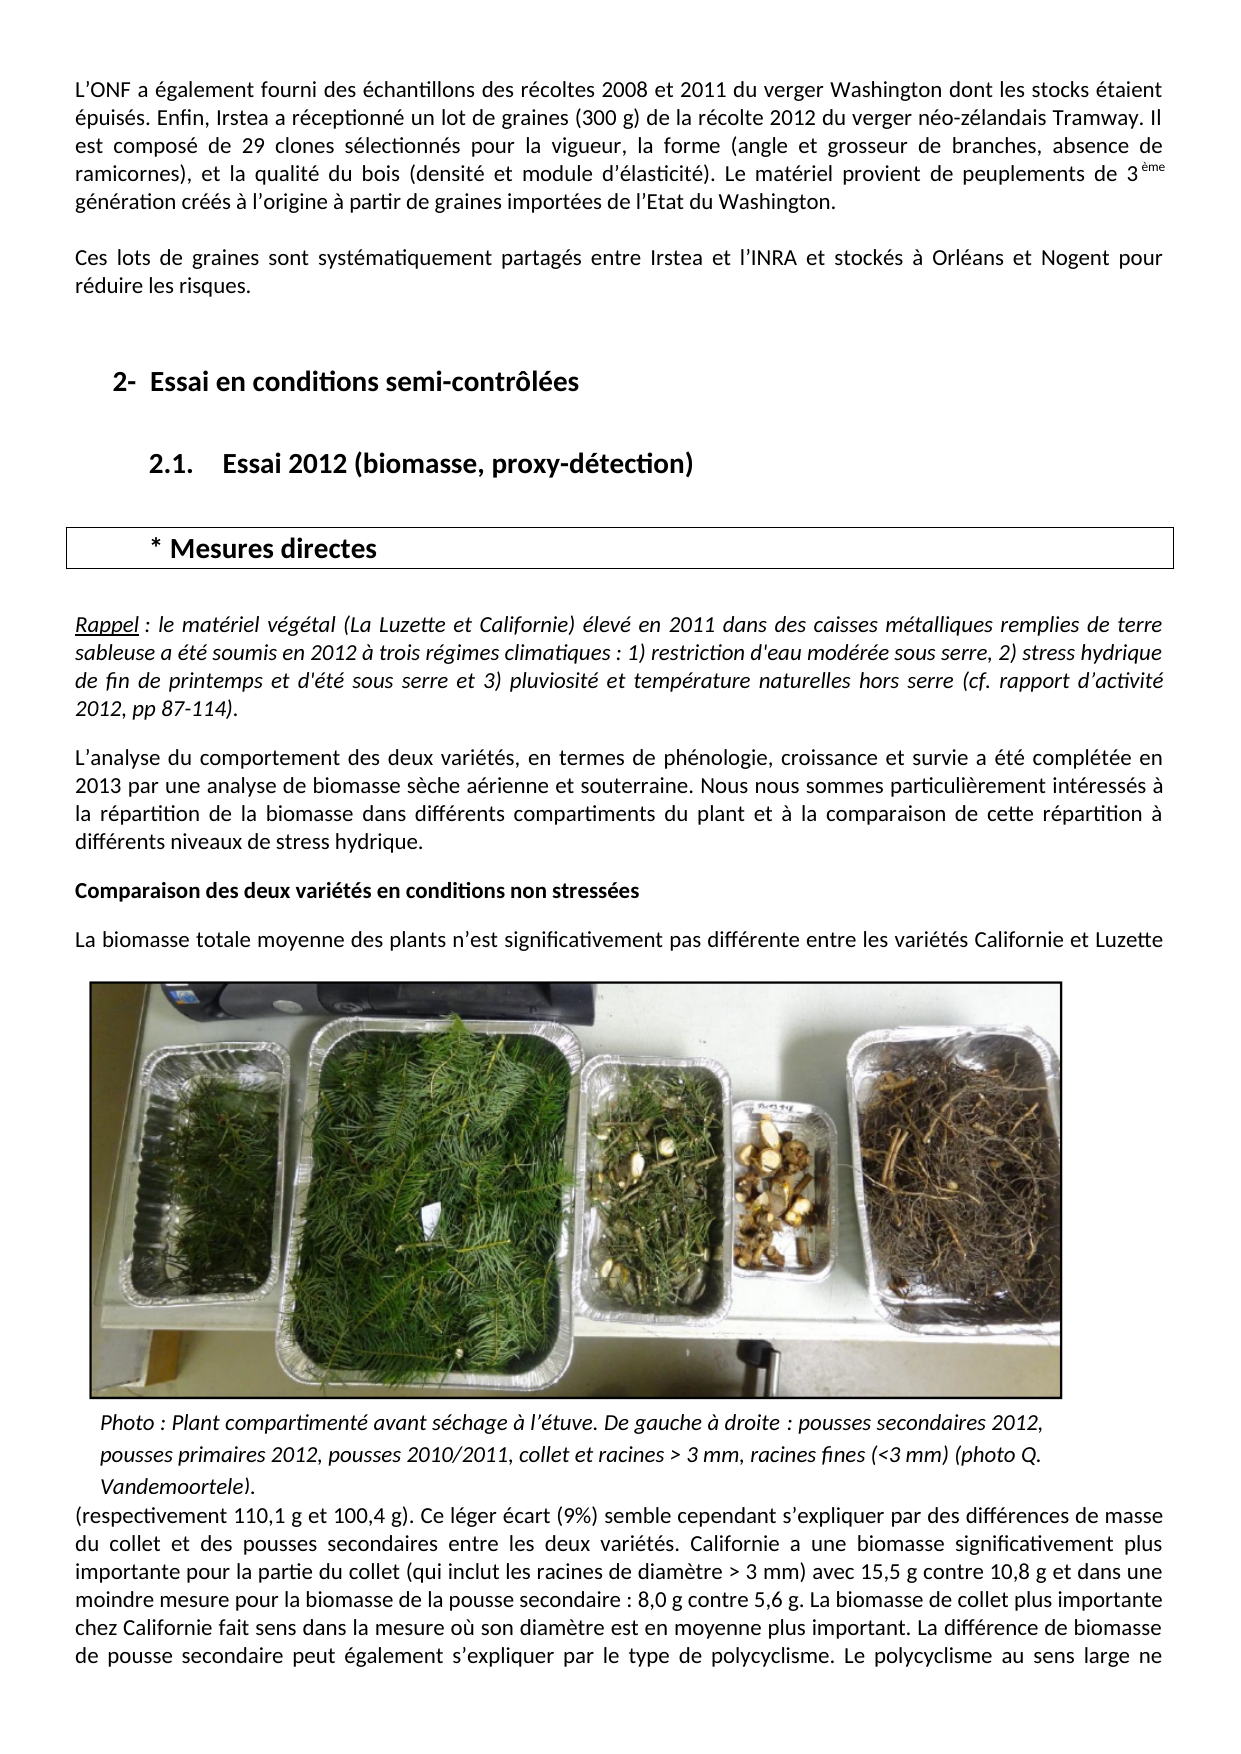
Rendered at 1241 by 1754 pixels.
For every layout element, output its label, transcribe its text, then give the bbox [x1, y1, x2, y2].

text 2.1. Essai 2012 (biomasse, proxy-détection) [149, 445, 1165, 481]
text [75, 925, 1165, 1669]
text Rappel : le matériel végétal (La Luzette et Californie) élevé en 2011 dans des caisses métalliques remplies de terre sableuse a été soumis en 2012 à trois régimes climatiques : 1) restriction d'eau modérée sous serre, 2) stress hydrique de fin de printemps et d'été sous serre et 3) pluviosité et température naturelles hors serre (cf. rapport d’activité 2012, pp 87-114). [75, 610, 1165, 722]
text L’analyse du comportement des deux variétés, en termes de phénologie, croissance et survie a été complétée en 2013 par une analyse de biomasse sèche aérienne et souterraine. Nous nous sommes particulièrement intéressés à la répartition de la biomasse dans différents compartiments du plant et à la comparaison de cette répartition à différents niveaux de stress hydrique. [75, 743, 1165, 855]
text L’ONF a également fourni des échantillons des récoltes 2008 et 2011 du verger Washington dont les stocks étaient épuisés. Enfin, Irstea a réceptionné un lot de graines (300 g) de la récolte 2012 du verger néo-zélandais Tramway. Il est composé de 29 clones sélectionnés pour la vigueur, la forme (angle et grosseur de branches, absence de ramicornes), et la qualité du bois (densité et module d’élasticité). Le matériel provient de peuplements de 3ème génération créés à l’origine à partir de graines importées de l’Etat du Washington. [75, 75, 1165, 215]
text Ces lots de graines sont systématiquement partagés entre Irstea et l’INRA et stockés à Orléans et Nogent pour réduire les risques. [75, 243, 1165, 299]
text Comparaison des deux variétés en conditions non stressées [75, 876, 1165, 904]
text * Mesures directes [67, 528, 1173, 568]
text Essai en conditions semi-contrôlées [112, 363, 1165, 399]
